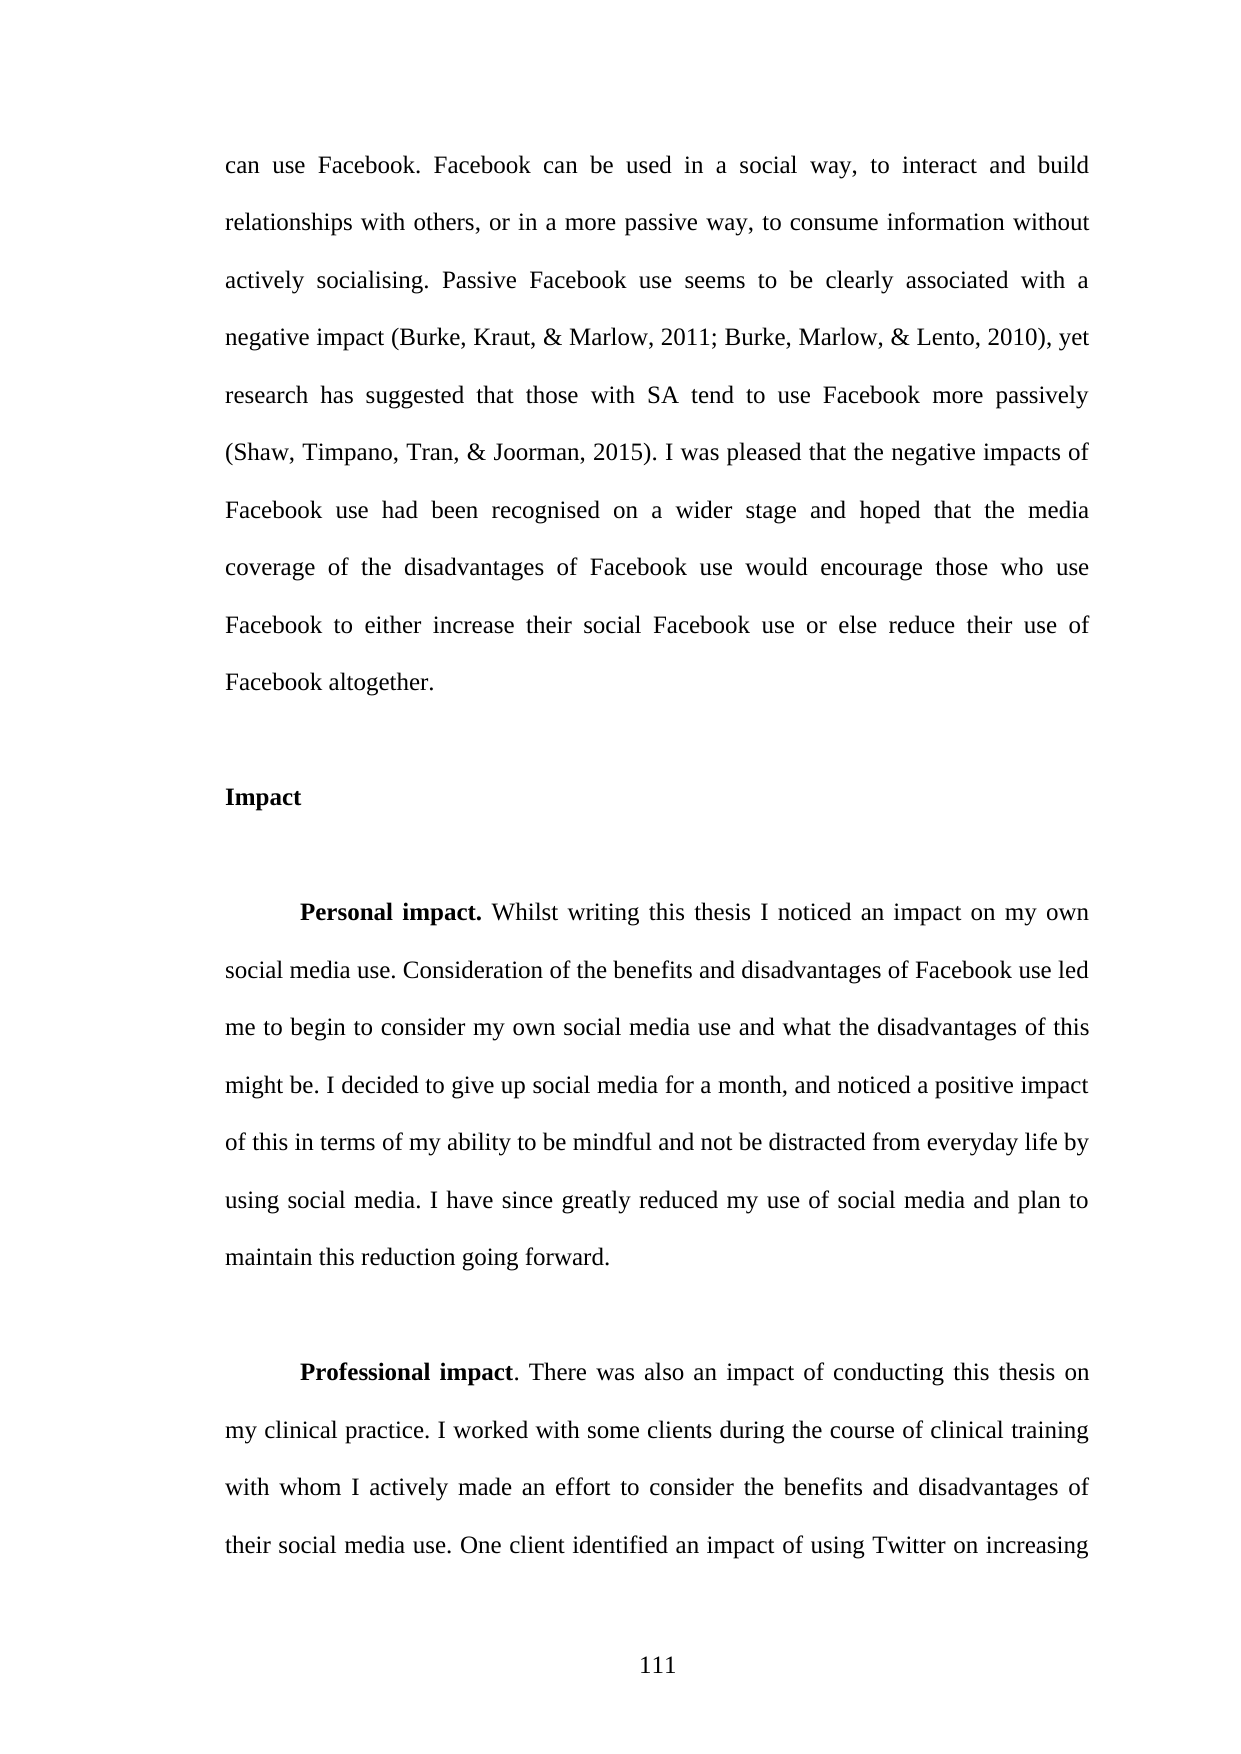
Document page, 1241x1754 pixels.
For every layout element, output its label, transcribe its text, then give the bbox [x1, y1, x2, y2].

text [225, 150, 1090, 696]
text Impact [225, 782, 1090, 811]
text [225, 1357, 1090, 1559]
text Personal impact. Whilst writing this thesis I noticed an impact on my own social media use. Consideration of the benefits and disadvantages of Facebook use led me to begin to consider my own social media use and what the disadvantages of this might be. I decided to give up social media for a month, and noticed a positive impact of this in terms of my ability to be mindful and not be distracted from everyday life by using social media. I have since greatly reduced my use of social media and plan to maintain this reduction going forward. [225, 897, 1090, 1271]
